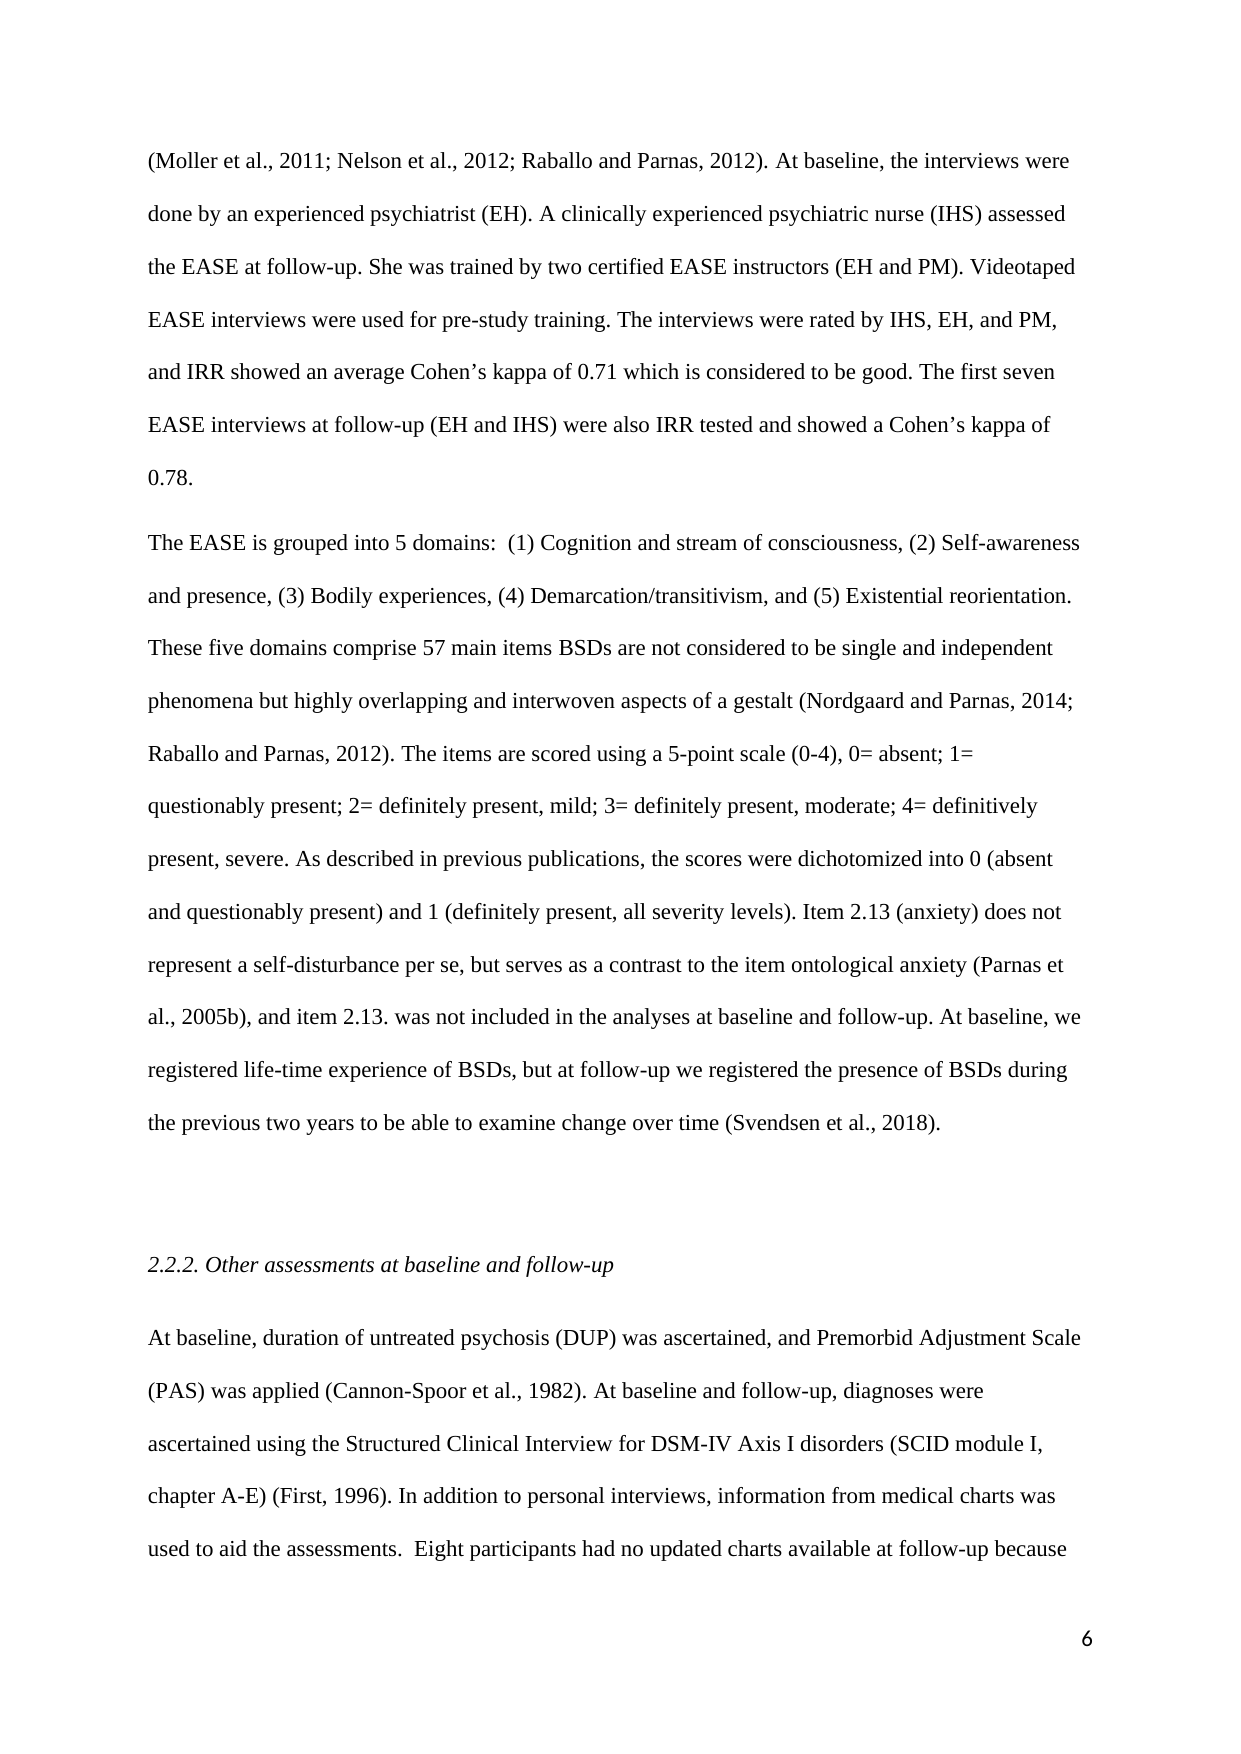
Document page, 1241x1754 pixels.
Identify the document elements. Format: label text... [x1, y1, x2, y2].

text The EASE is grouped into 5 domains: (1) Cognition and stream of consciousness, (2) Self-awareness and presence, (3) Bodily experiences, (4) Demarcation/transitivism, and (5) Existential reorientation. These five domains comprise 57 main items BSDs are not considered to be single and independent phenomena but highly overlapping and interwoven aspects of a gestalt (Nordgaard and Parnas, 2014; Raballo and Parnas, 2012). The items are scored using a 5-point scale (0-4), 0= absent; 1= questionably present; 2= definitely present, mild; 3= definitely present, moderate; 4= definitively present, severe. As described in previous publications, the scores were dichotomized into 0 (absent and questionably present) and 1 (definitely present, all severity levels). Item 2.13 (anxiety) does not represent a self-disturbance per se, but serves as a contrast to the item ontological anxiety (Parnas et al., 2005b), and item 2.13. was not included in the analyses at baseline and follow-up. At baseline, we registered life-time experience of BSDs, but at follow-up we registered the presence of BSDs during the previous two years to be able to examine change over time (Svendsen et al., 2018). [148, 529, 1093, 1135]
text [148, 1324, 1093, 1562]
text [148, 148, 1093, 490]
text 2.2.2. Other assessments at baseline and follow-up [148, 1251, 1093, 1277]
